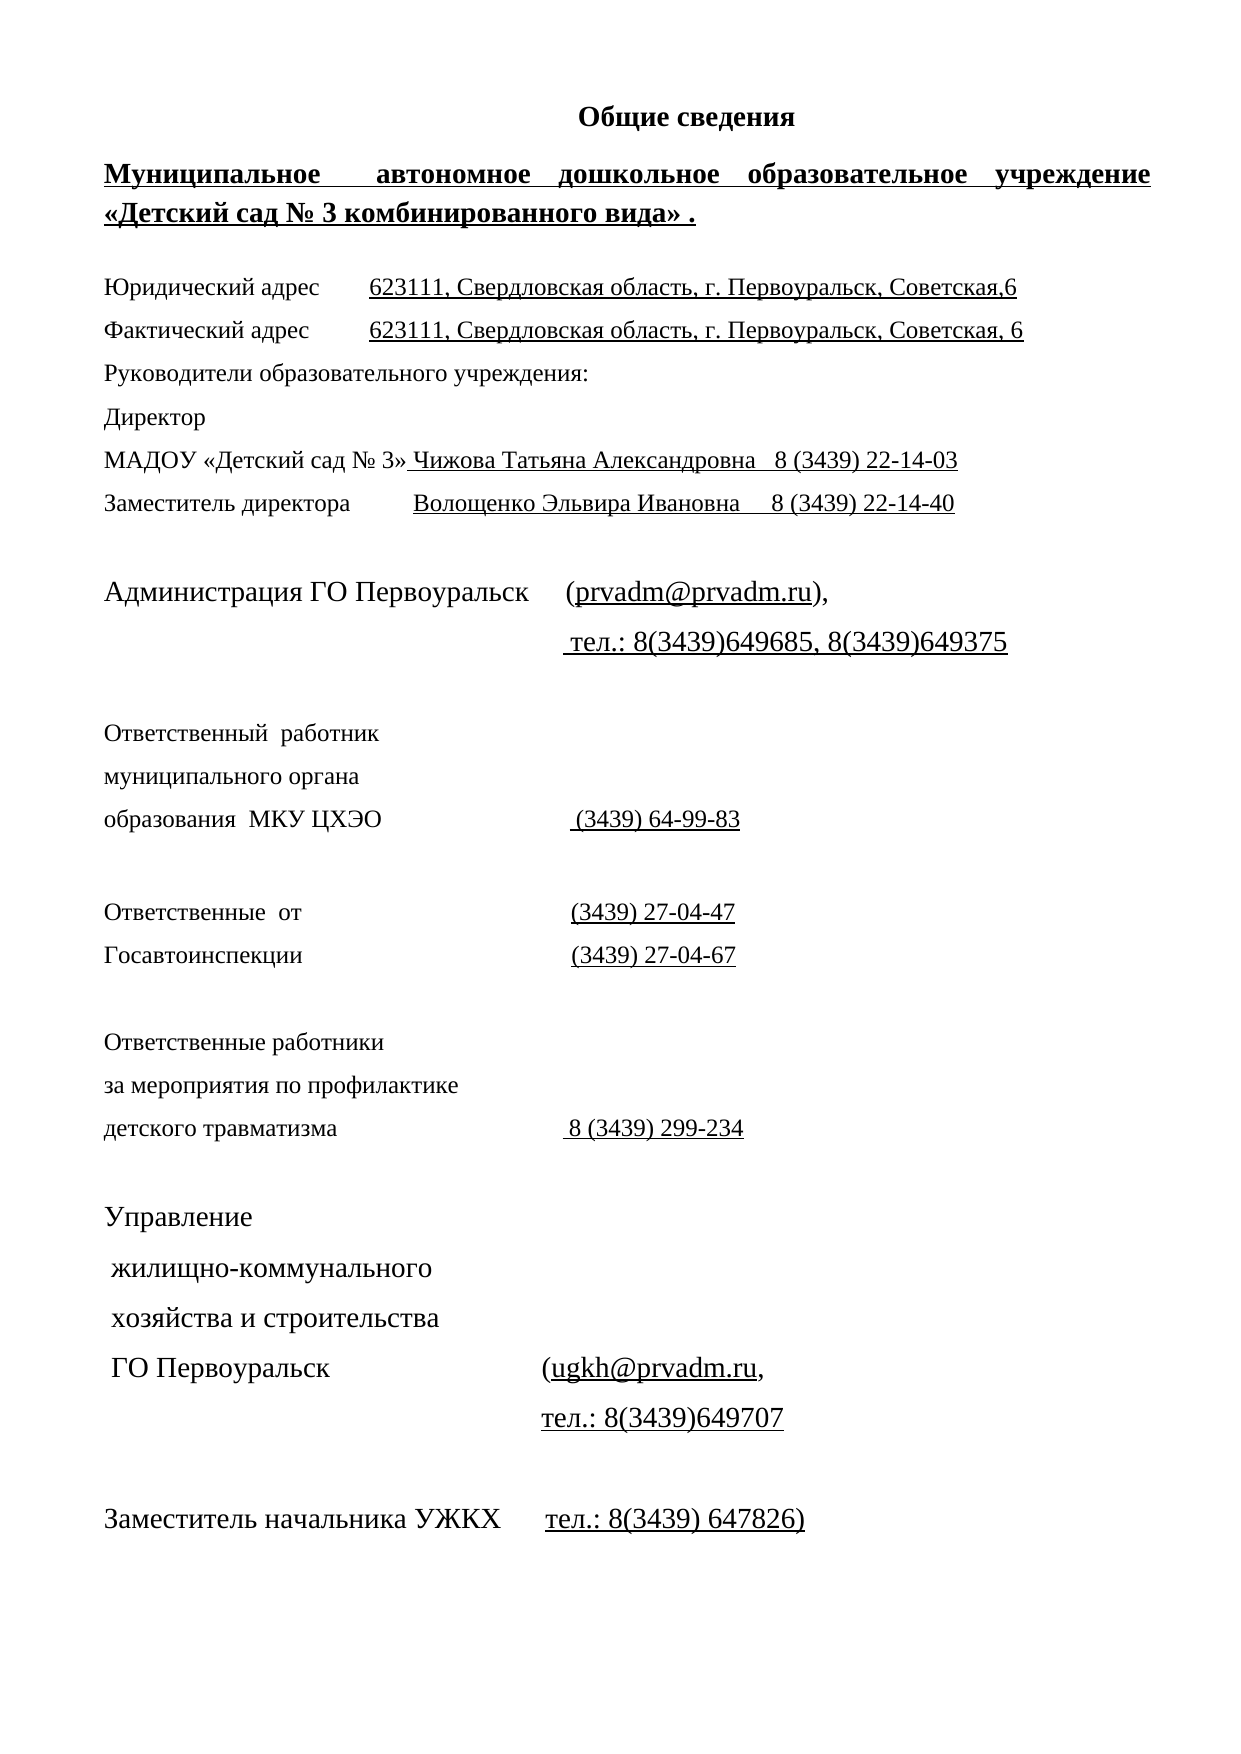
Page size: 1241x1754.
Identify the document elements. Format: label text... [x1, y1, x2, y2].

text Ответственные от (3439) 27-04-47 [103, 897, 1152, 926]
text жилищно-коммунального [103, 1250, 1152, 1283]
text Муниципальное автономное дошкольное образовательное учреждение «Детский сад № 3 комбинированного вида» . [103, 157, 1152, 229]
text Ответственный работник [103, 718, 1152, 747]
text Управление [103, 1199, 1152, 1233]
text за мероприятия по профилактике [103, 1070, 1152, 1099]
text Заместитель директора Волощенко Эльвира Ивановна 8 (3439) 22-14-40 [103, 488, 1152, 517]
text муниципального органа [103, 761, 1152, 790]
text Заместитель начальника УЖКХ тел.: 8(3439) 647826) [103, 1501, 1152, 1535]
text Госавтоинспекции (3439) 27-04-67 [103, 941, 1152, 969]
text Общие сведения [222, 99, 1152, 132]
text Ответственные работники [103, 1027, 1152, 1056]
text Директор [103, 402, 1152, 430]
text образования МКУ ЦХЭО (3439) 64-99-83 [103, 804, 1152, 833]
text МАДОУ «Детский сад № 3» Чижова Татьяна Александровна 8 (3439) 22-14-03 [103, 445, 1152, 473]
text Юридический адрес 623111, Свердловская область, г. Первоуральск, Советская,6 [103, 272, 1152, 301]
text Администрация ГО Первоуральск (prvadm@prvadm.ru), [103, 574, 1152, 608]
text хозяйства и строительства [103, 1300, 1152, 1333]
text Фактический адрес 623111, Свердловская область, г. Первоуральск, Советская, 6 [103, 315, 1152, 344]
text ГО Первоуральск (ugkh@prvadm.ru, [103, 1350, 1152, 1384]
text тел.: 8(3439)649707 [103, 1401, 1152, 1434]
text Руководители образовательного учреждения: [103, 358, 1152, 387]
text детского травматизма 8 (3439) 299-234 [103, 1113, 1152, 1142]
text тел.: 8(3439)649685, 8(3439)649375 [103, 624, 1152, 658]
